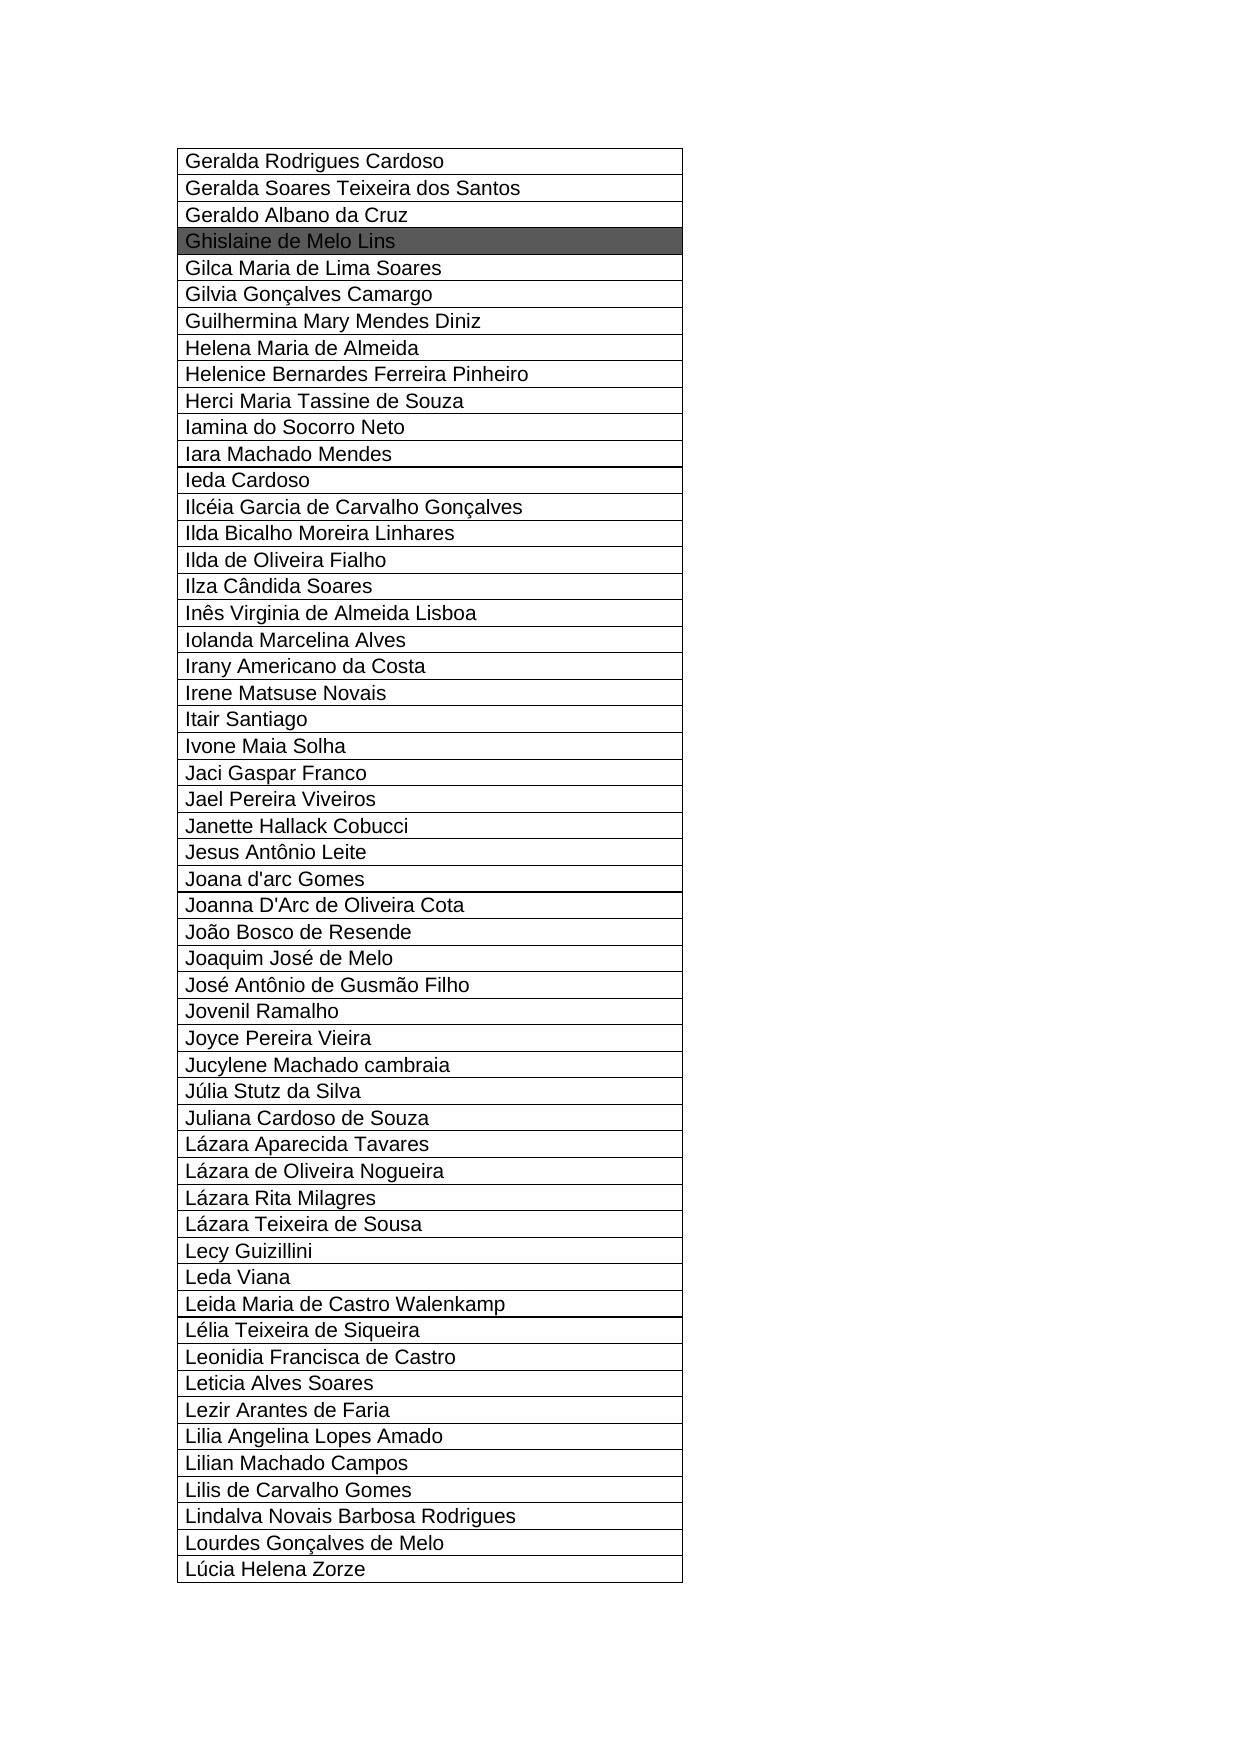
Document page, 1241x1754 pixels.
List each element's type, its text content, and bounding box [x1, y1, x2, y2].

table_cell Jucylene Machado cambraia [178, 1052, 682, 1077]
table_cell Iamina do Socorro Neto [178, 414, 682, 440]
table_cell Lourdes Gonçalves de Melo [178, 1530, 682, 1555]
table_cell Leida Maria de Castro Walenkamp [178, 1291, 682, 1316]
table_cell Lecy Guizillini [178, 1238, 682, 1263]
table_cell Irany Americano da Costa [178, 653, 682, 679]
table_cell Geraldo Albano da Cruz [178, 202, 682, 227]
table_cell Jaci Gaspar Franco [178, 760, 682, 785]
table_cell Ilcéia Garcia de Carvalho Gonçalves [178, 494, 682, 519]
table_cell Joana d'arc Gomes [178, 866, 682, 891]
table_cell Gilca Maria de Lima Soares [178, 255, 682, 280]
table_cell Leticia Alves Soares [178, 1371, 682, 1396]
table_cell Irene Matsuse Novais [178, 680, 682, 705]
table_cell Lilia Angelina Lopes Amado [178, 1424, 682, 1449]
table_cell Lázara de Oliveira Nogueira [178, 1158, 682, 1183]
table_cell Juliana Cardoso de Souza [178, 1105, 682, 1130]
table_cell Ilda Bicalho Moreira Linhares [178, 521, 682, 546]
table_cell Guilhermina Mary Mendes Diniz [178, 308, 682, 333]
table_cell Helenice Bernardes Ferreira Pinheiro [178, 361, 682, 387]
table_cell Joaquim José de Melo [178, 946, 682, 971]
table_cell Herci Maria Tassine de Souza [178, 388, 682, 413]
table_cell Janette Hallack Cobucci [178, 813, 682, 838]
table_cell José Antônio de Gusmão Filho [178, 972, 682, 998]
table_cell Helena Maria de Almeida [178, 335, 682, 360]
table_cell Geralda Rodrigues Cardoso [178, 149, 682, 174]
table_cell Itair Santiago [178, 706, 682, 732]
table_cell Lilis de Carvalho Gomes [178, 1477, 682, 1502]
table_cell Joanna D'Arc de Oliveira Cota [178, 893, 682, 918]
table_cell Leonidia Francisca de Castro [178, 1344, 682, 1369]
table_cell Ilza Cândida Soares [178, 574, 682, 599]
table_cell Jesus Antônio Leite [178, 839, 682, 865]
table_cell Ieda Cardoso [178, 468, 682, 493]
table_cell Gilvia Gonçalves Camargo [178, 281, 682, 307]
table_cell Geralda Soares Teixeira dos Santos [178, 175, 682, 201]
table_cell Lilian Machado Campos [178, 1450, 682, 1476]
table_cell Lélia Teixeira de Siqueira [178, 1318, 682, 1343]
table_cell Leda Viana [178, 1264, 682, 1290]
table_cell Lázara Rita Milagres [178, 1185, 682, 1210]
table_cell Lázara Teixeira de Sousa [178, 1211, 682, 1237]
table_cell Iolanda Marcelina Alves [178, 627, 682, 652]
table_cell Lúcia Helena Zorze [178, 1556, 682, 1582]
table_cell Júlia Stutz da Silva [178, 1078, 682, 1104]
table_cell Ilda de Oliveira Fialho [178, 547, 682, 573]
table_cell Jael Pereira Viveiros [178, 786, 682, 812]
table_cell Ghislaine de Melo Lins [178, 228, 682, 254]
table_cell Jovenil Ramalho [178, 999, 682, 1024]
table_cell João Bosco de Resende [178, 919, 682, 944]
table_cell Ivone Maia Solha [178, 733, 682, 758]
table_cell Inês Virginia de Almeida Lisboa [178, 600, 682, 626]
table_cell Lezir Arantes de Faria [178, 1397, 682, 1423]
table_cell Lázara Aparecida Tavares [178, 1131, 682, 1157]
table_cell Lindalva Novais Barbosa Rodrigues [178, 1503, 682, 1529]
table_cell Iara Machado Mendes [178, 441, 682, 466]
table_cell Joyce Pereira Vieira [178, 1025, 682, 1051]
